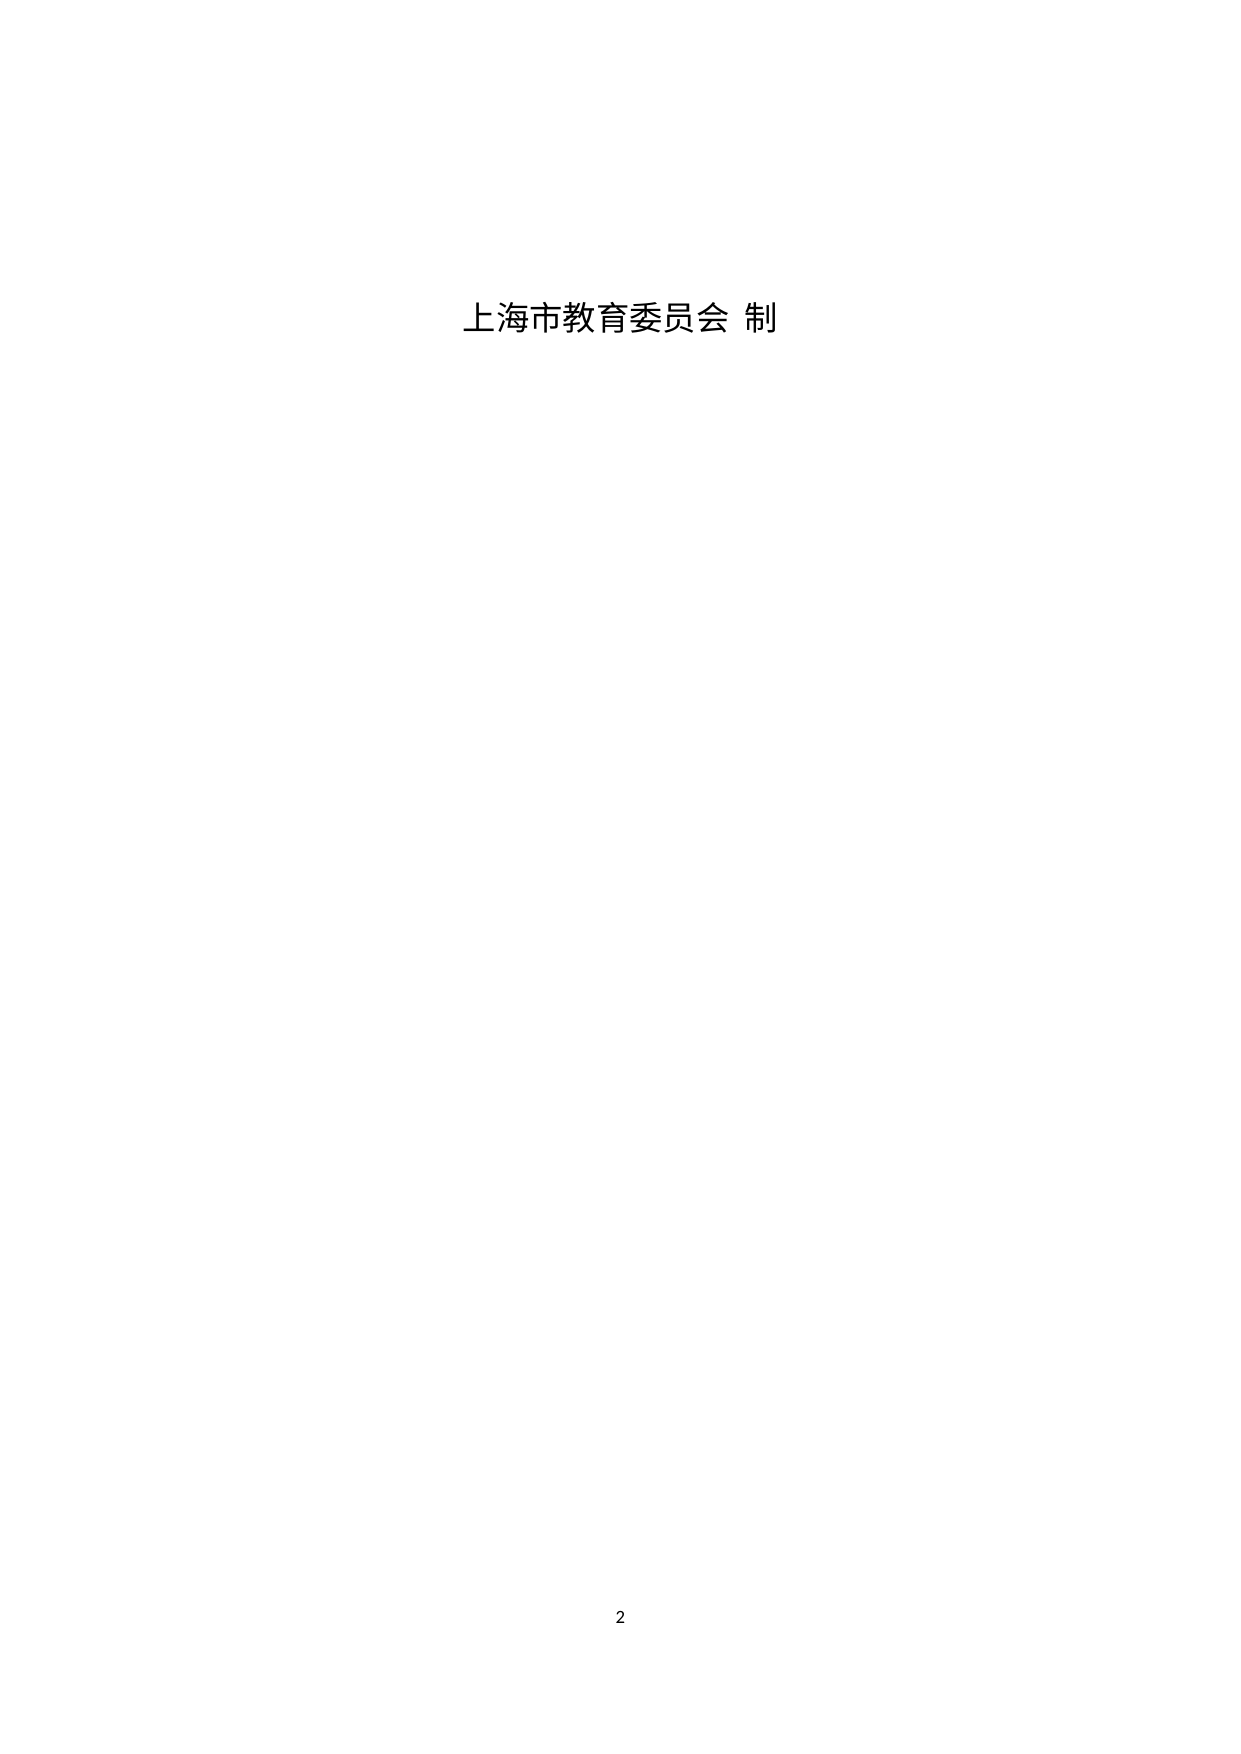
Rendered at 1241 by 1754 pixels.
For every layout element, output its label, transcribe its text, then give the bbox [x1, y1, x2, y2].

text 上海市教育委员会 制 [187, 292, 1053, 340]
